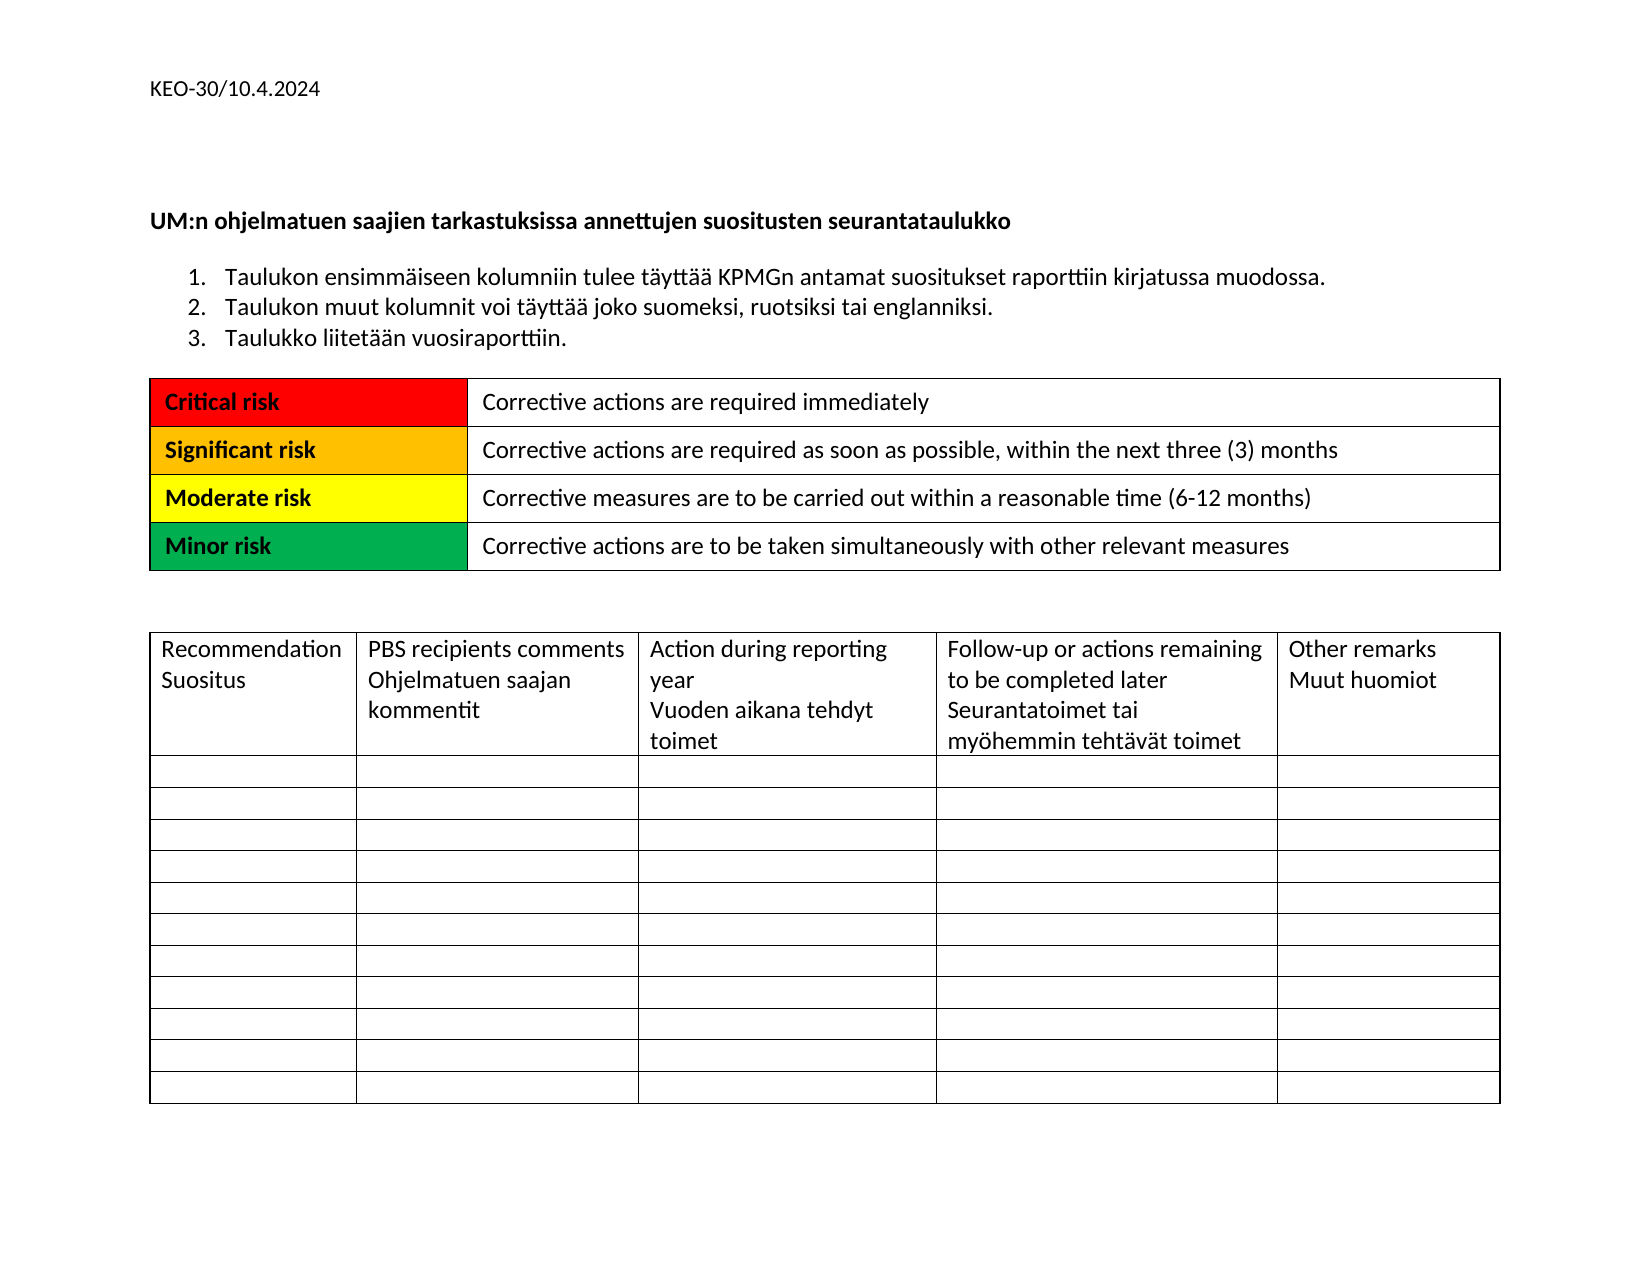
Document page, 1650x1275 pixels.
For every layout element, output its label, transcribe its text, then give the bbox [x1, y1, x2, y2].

table_cell [639, 1072, 936, 1102]
table_cell [357, 1009, 638, 1039]
text UM:n ohjelmatuen saajien tarkastuksissa annettujen suositusten seurantataulukko [150, 206, 1500, 236]
table_header Critical risk [151, 379, 467, 426]
table_cell Significant risk [151, 427, 467, 474]
table_cell [357, 756, 638, 787]
table_header Corrective actions are required immediately [468, 379, 1499, 426]
table_cell [357, 977, 638, 1008]
table_cell [937, 977, 1277, 1008]
table_cell [1278, 756, 1499, 787]
table_header Follow-up or actions remaining to be completed later Seurantatoimet tai myöhemmin tehtävät toimet [937, 633, 1277, 755]
table_cell [357, 788, 638, 818]
table_cell [639, 1040, 936, 1071]
table_cell [151, 1040, 356, 1071]
table_cell [937, 820, 1277, 850]
table_cell [639, 788, 936, 818]
table_cell [357, 1040, 638, 1071]
list Taulukon muut kolumnit voi täyttää joko suomeksi, ruotsiksi tai englanniksi. [187, 292, 1500, 322]
table_cell [1278, 946, 1499, 976]
table_cell [639, 851, 936, 882]
table_cell Corrective actions are required as soon as possible, within the next three (3) months [468, 427, 1499, 474]
table_cell [357, 914, 638, 945]
list Taulukon ensimmäiseen kolumniin tulee täyttää KPMGn antamat suositukset raporttiin kirjatussa muodossa. [187, 261, 1500, 292]
table_cell [639, 820, 936, 850]
table_header Action during reporting year Vuoden aikana tehdyt toimet [639, 633, 936, 755]
table_cell [1278, 914, 1499, 945]
table_cell Corrective measures are to be carried out within a reasonable time (6-12 months) [468, 475, 1499, 522]
table_cell [639, 977, 936, 1008]
table_cell [357, 820, 638, 850]
table_cell [937, 1009, 1277, 1039]
table_cell [151, 883, 356, 913]
table_cell [937, 946, 1277, 976]
table_cell Moderate risk [151, 475, 467, 522]
table_cell [151, 914, 356, 945]
table_cell [1278, 977, 1499, 1008]
table_cell [151, 1009, 356, 1039]
table_header PBS recipients comments Ohjelmatuen saajan kommentit [357, 633, 638, 755]
table_cell [1278, 788, 1499, 818]
table_cell [357, 946, 638, 976]
table_cell [937, 788, 1277, 818]
table_cell [1278, 820, 1499, 850]
table_cell [1278, 1009, 1499, 1039]
table_cell [937, 914, 1277, 945]
table_cell [937, 883, 1277, 913]
table_cell [1278, 1072, 1499, 1102]
table_cell [639, 946, 936, 976]
table_cell [639, 1009, 936, 1039]
table_cell [639, 914, 936, 945]
table_cell [357, 851, 638, 882]
table_cell [151, 788, 356, 818]
table_cell [937, 1040, 1277, 1071]
table_cell [1278, 1040, 1499, 1071]
table_cell [937, 851, 1277, 882]
table_cell [151, 946, 356, 976]
table_cell [151, 1072, 356, 1102]
table_cell [639, 756, 936, 787]
table_cell [937, 756, 1277, 787]
list Taulukko liitetään vuosiraporttiin. [187, 322, 1500, 353]
table_cell [937, 1072, 1277, 1102]
table_cell [151, 820, 356, 850]
table_cell [151, 756, 356, 787]
table_cell [357, 1072, 638, 1102]
table_cell [151, 851, 356, 882]
table_header Other remarks Muut huomiot [1278, 633, 1499, 755]
table_cell Minor risk [151, 523, 467, 570]
table_cell Corrective actions are to be taken simultaneously with other relevant measures [468, 523, 1499, 570]
table_cell [357, 883, 638, 913]
table_cell [639, 883, 936, 913]
table_cell [1278, 883, 1499, 913]
table_cell [1278, 851, 1499, 882]
table_header Recommendation Suositus [151, 633, 356, 755]
table_cell [151, 977, 356, 1008]
